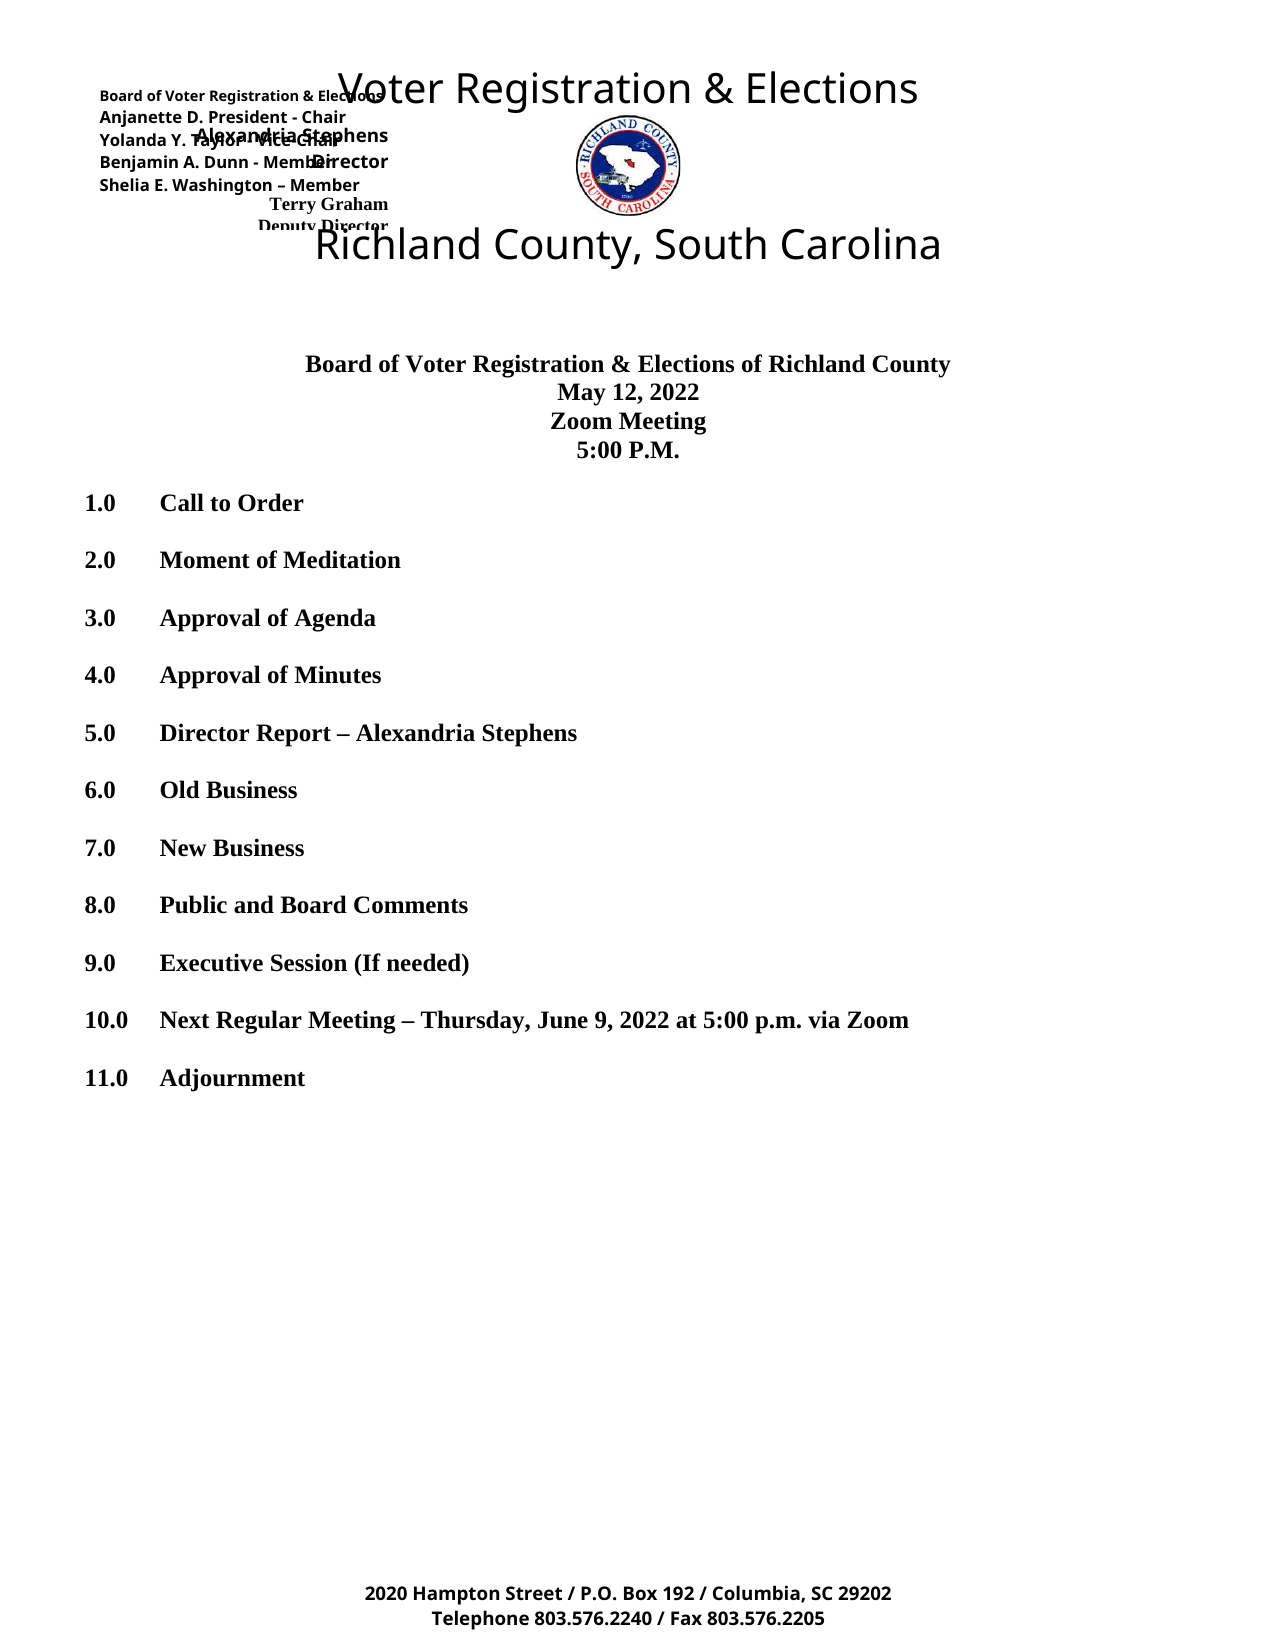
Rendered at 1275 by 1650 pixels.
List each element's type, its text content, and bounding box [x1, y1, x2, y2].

list Approval of Minutes [84, 660, 1172, 689]
list Approval of Agenda [84, 603, 1172, 631]
list New Business [84, 833, 1172, 861]
text May 12, 2022 [84, 377, 1172, 406]
list Call to Order [84, 488, 1172, 516]
text Board of Voter Registration & Elections of Richland County [84, 349, 1172, 377]
list Moment of Meditation [84, 545, 1172, 574]
text 5:00 P.M. [84, 435, 1172, 464]
text Zoom Meeting [84, 406, 1172, 435]
list Old Business [84, 775, 1172, 804]
list Next Regular Meeting – Thursday, June 9, 2022 at 5:00 p.m. via Zoom [84, 1005, 1172, 1034]
list Executive Session (If needed) [84, 948, 1172, 976]
list Public and Board Comments [84, 890, 1172, 919]
list Adjournment [84, 1063, 1172, 1091]
picture [575, 115, 681, 216]
list Director Report – Alexandria Stephens [84, 718, 1172, 746]
